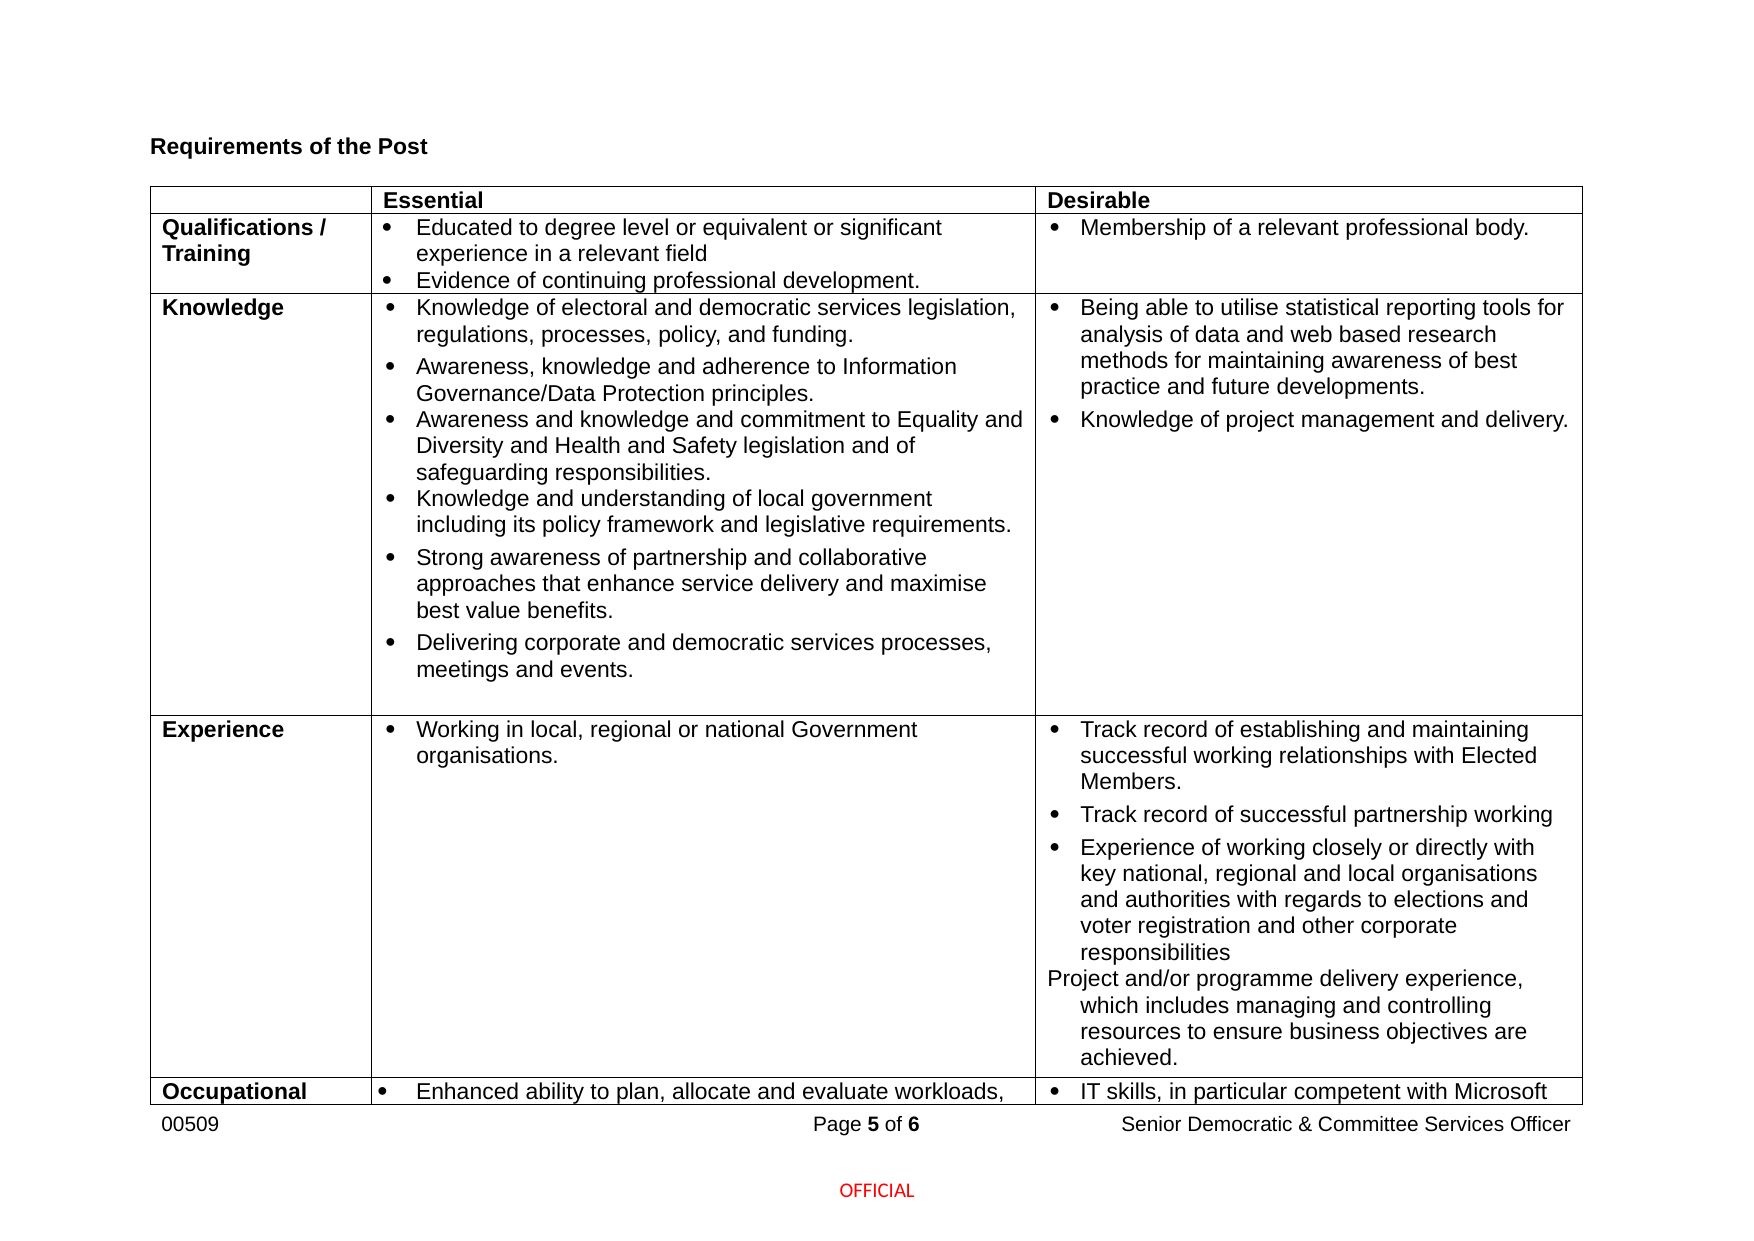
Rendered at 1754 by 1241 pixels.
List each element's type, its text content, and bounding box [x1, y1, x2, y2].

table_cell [1036, 1078, 1582, 1104]
table_cell Membership of a relevant professional body. [1036, 214, 1582, 293]
table_header Desirable [1036, 187, 1582, 213]
table_cell Working in local, regional or national Government organisations. [372, 716, 1035, 1077]
table_header [151, 187, 371, 213]
table_cell Educated to degree level or equivalent or significant experience in a relevant field Evidence of continuing professional development. [372, 214, 1035, 293]
table_cell Being able to utilise statistical reporting tools for analysis of data and web based research methods for maintaining awareness of best practice and future developments. Knowledge of project management and delivery. [1036, 294, 1582, 714]
table_header Essential [372, 187, 1035, 213]
table_cell Occupational Skills [151, 1078, 371, 1104]
text Requirements of the Post [150, 133, 1606, 159]
table_cell Track record of establishing and maintaining successful working relationships with Elected Members. Track record of successful partnership working Experience of working closely or directly with key national, regional and local organisations and authorities with regards to elections and voter registration and other corporate responsibilities Project and/or programme delivery experience, which includes managing and controlling resources to ensure business objectives are achieved. [1036, 716, 1582, 1077]
table_cell Knowledge [151, 294, 371, 714]
table_cell Knowledge of electoral and democratic services legislation, regulations, processes, policy, and funding. Awareness, knowledge and adherence to Information Governance/Data Protection principles. Awareness and knowledge and commitment to Equality and Diversity and Health and Safety legislation and of safeguarding responsibilities. Knowledge and understanding of local government including its policy framework and legislative requirements. Strong awareness of partnership and collaborative approaches that enhance service delivery and maximise best value benefits. Delivering corporate and democratic services processes, meetings and events. [372, 294, 1035, 714]
table_cell Experience [151, 716, 371, 1077]
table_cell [372, 1078, 1035, 1104]
table_cell Qualifications / Training [151, 214, 371, 293]
